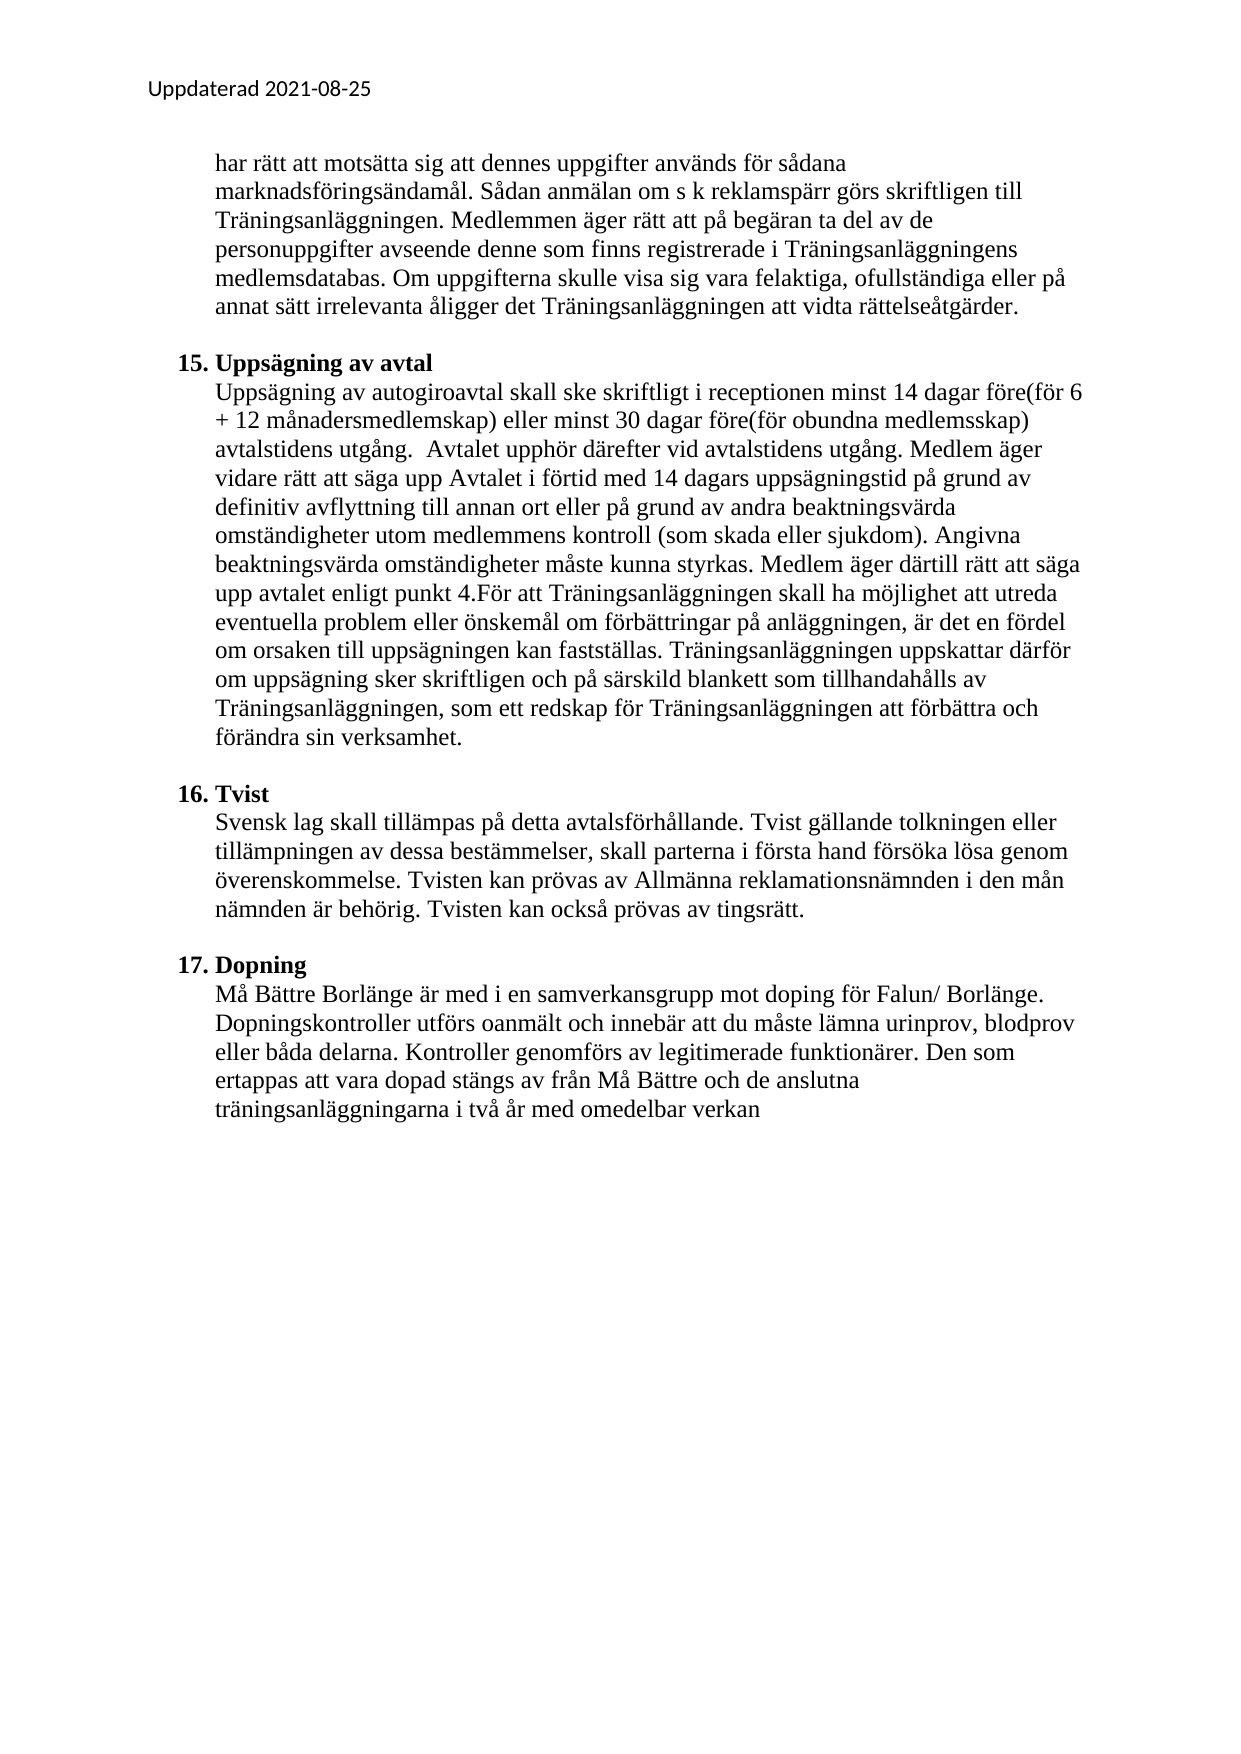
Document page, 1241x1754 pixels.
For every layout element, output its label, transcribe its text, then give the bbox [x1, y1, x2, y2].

list Uppsägning av avtal Uppsägning av autogiroavtal skall ske skriftligt i receptionen minst 14 dagar före(för 6 + 12 månadersmedlemskap) eller minst 30 dagar före(för obundna medlemsskap) avtalstidens utgång. Avtalet upphör därefter vid avtalstidens utgång. Medlem äger vidare rätt att säga upp Avtalet i förtid med 14 dagars uppsägningstid på grund av definitiv avflyttning till annan ort eller på grund av andra beaktningsvärda omständigheter utom medlemmens kontroll (som skada eller sjukdom). Angivna beaktningsvärda omständigheter måste kunna styrkas. Medlem äger därtill rätt att säga upp avtalet enligt punkt 4.För att Träningsanläggningen skall ha möjlighet att utreda eventuella problem eller önskemål om förbättringar på anläggningen, är det en fördel om orsaken till uppsägningen kan fastställas. Träningsanläggningen uppskattar därför om uppsägning sker skriftligen och på särskild blankett som tillhandahålls av Träningsanläggningen, som ett redskap för Träningsanläggningen att förbättra och förändra sin verksamhet. [177, 348, 1093, 779]
list Dopning Må Bättre Borlänge är med i en samverkansgrupp mot doping för Falun/ Borlänge. Dopningskontroller utförs oanmält och innebär att du måste lämna urinprov, blodprov eller båda delarna. Kontroller genomförs av legitimerade funktionärer. Den som ertappas att vara dopad stängs av från Må Bättre och de anslutna träningsanläggningarna i två år med omedelbar verkan [177, 950, 1093, 1151]
list Tvist Svensk lag skall tillämpas på detta avtalsförhållande. Tvist gällande tolkningen eller tillämpningen av dessa bestämmelser, skall parterna i första hand försöka lösa genom överenskommelse. Tvisten kan prövas av Allmänna reklamationsnämnden i den mån nämnden är behörig. Tvisten kan också prövas av tingsrätt. [177, 779, 1093, 950]
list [177, 148, 1093, 348]
